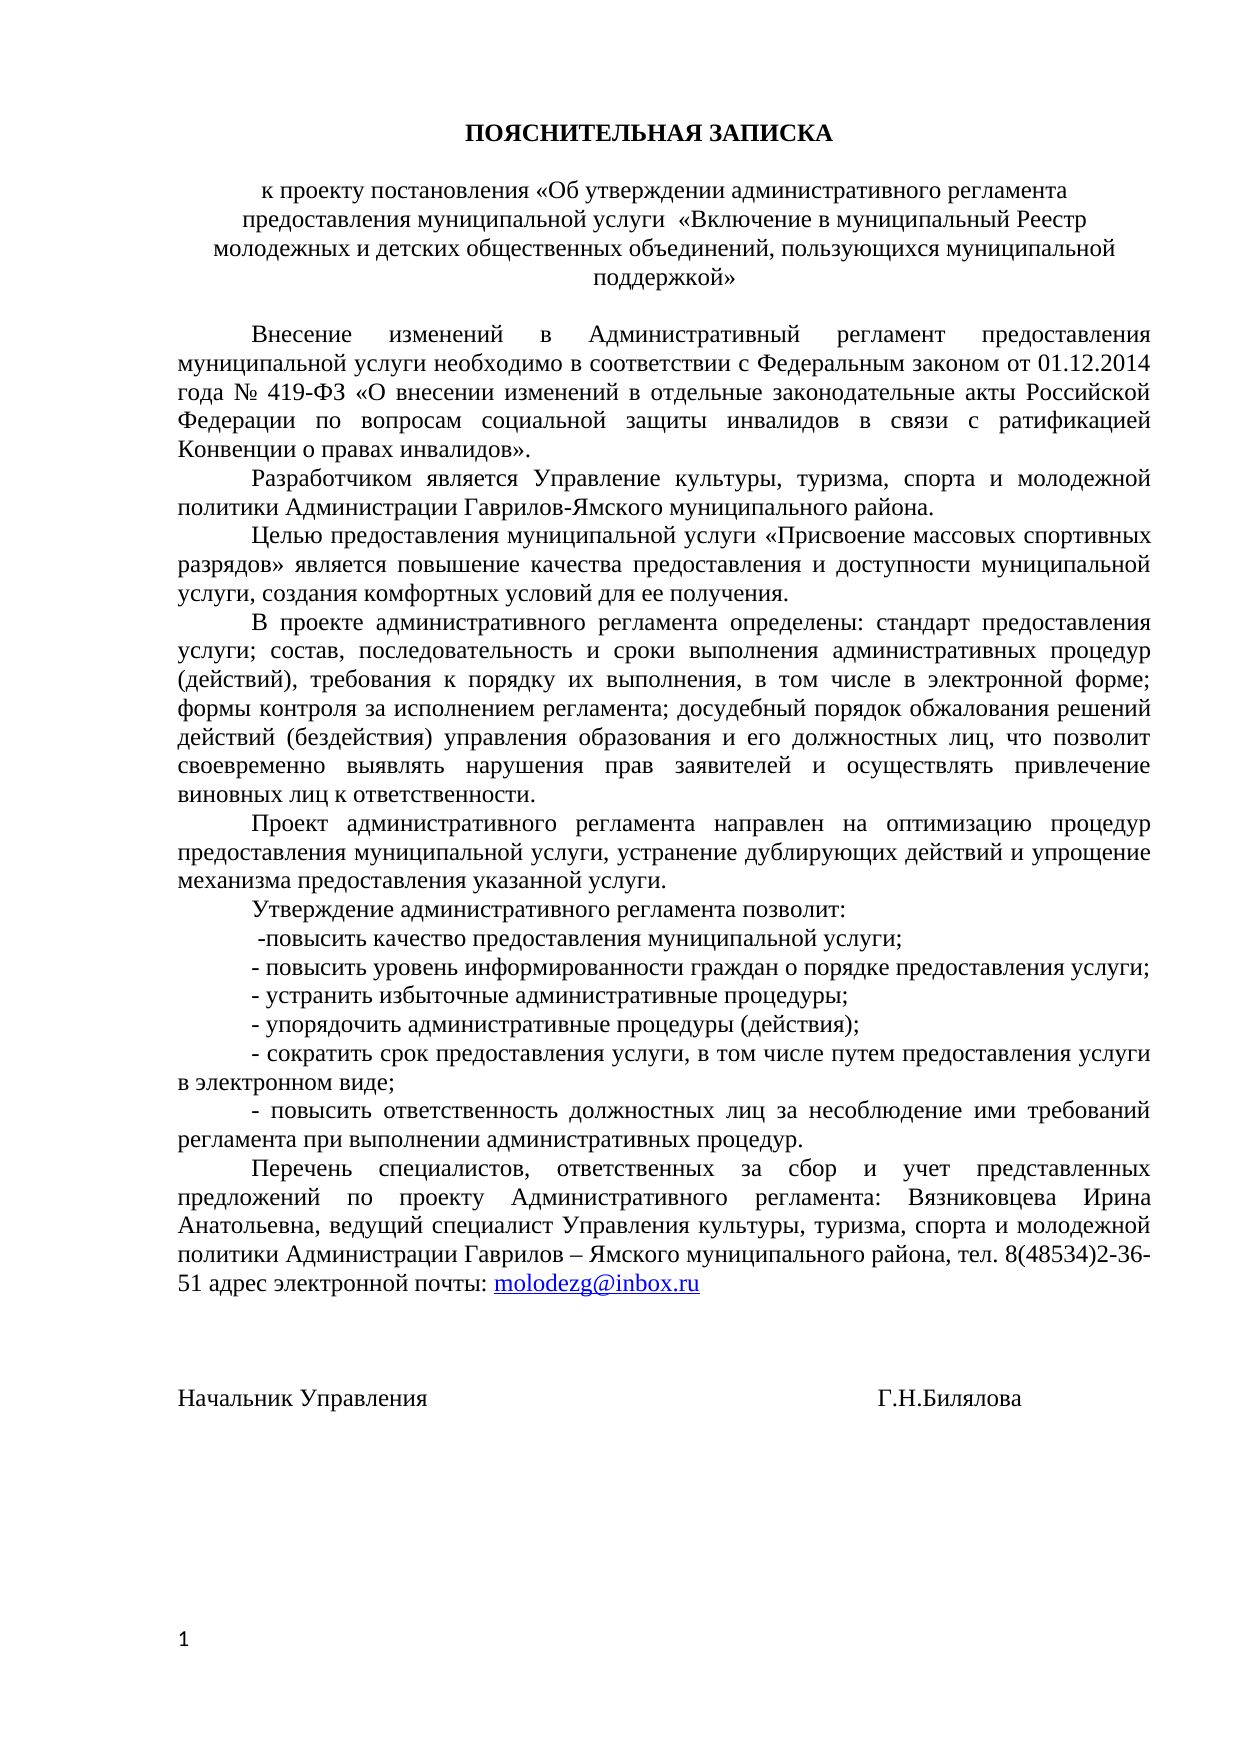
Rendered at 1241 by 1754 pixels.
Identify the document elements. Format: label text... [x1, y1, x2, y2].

text - повысить уровень информированности граждан о порядке предоставления услуги; [177, 952, 1152, 981]
text Перечень специалистов, ответственных за сбор и учет представленных предложений по проекту Административного регламента: Вязниковцева Ирина Анатольевна, ведущий специалист Управления культуры, туризма, спорта и молодежной политики Администрации Гаврилов – Ямского муниципального района, тел. 8(48534)2-36-51 адрес электронной почты: molodezg@inbox.ru [177, 1153, 1152, 1297]
text В проекте административного регламента определены: стандарт предоставления услуги; состав, последовательность и сроки выполнения административных процедур (действий), требования к порядку их выполнения, в том числе в электронной форме; формы контроля за исполнением регламента; досудебный порядок обжалования решений действий (бездействия) управления образования и его должностных лиц, что позволит своевременно выявлять нарушения прав заявителей и осуществлять привлечение виновных лиц к ответственности. [177, 607, 1152, 808]
text ПОЯСНИТЕЛЬНАЯ ЗАПИСКА [177, 118, 1152, 147]
text Целью предоставления муниципальной услуги «Присвоение массовых спортивных разрядов» является повышение качества предоставления и доступности муниципальной услуги, создания комфортных условий для ее получения. [177, 521, 1152, 607]
text Разработчиком является Управление культуры, туризма, спорта и молодежной политики Администрации Гаврилов-Ямского муниципального района. [177, 463, 1152, 521]
text - упорядочить административные процедуры (действия); [177, 1009, 1152, 1038]
text Проект административного регламента направлен на оптимизацию процедур предоставления муниципальной услуги, устранение дублирующих действий и упрощение механизма предоставления указанной услуги. [177, 808, 1152, 894]
text - повысить ответственность должностных лиц за несоблюдение ими требований регламента при выполнении административных процедур. [177, 1096, 1152, 1153]
text к проекту постановления «Об утверждении административного регламента предоставления муниципальной услуги «Включение в муниципальный Реестр молодежных и детских общественных объединений, пользующихся муниципальной поддержкой» [177, 176, 1152, 291]
text Внесение изменений в Административный регламент предоставления муниципальной услуги необходимо в соответствии с Федеральным законом от 01.12.2014 года № 419-ФЗ «О внесении изменений в отдельные законодательные акты Российской Федерации по вопросам социальной защиты инвалидов в связи с ратификацией Конвенции о правах инвалидов». [177, 319, 1152, 463]
text Начальник Управления Г.Н.Билялова [177, 1383, 1152, 1412]
text - устранить избыточные административные процедуры; [177, 981, 1152, 1009]
text Утверждение административного регламента позволит: [177, 894, 1152, 923]
text -повысить качество предоставления муниципальной услуги; [177, 923, 1152, 952]
text - сократить срок предоставления услуги, в том числе путем предоставления услуги в электронном виде; [177, 1038, 1152, 1096]
